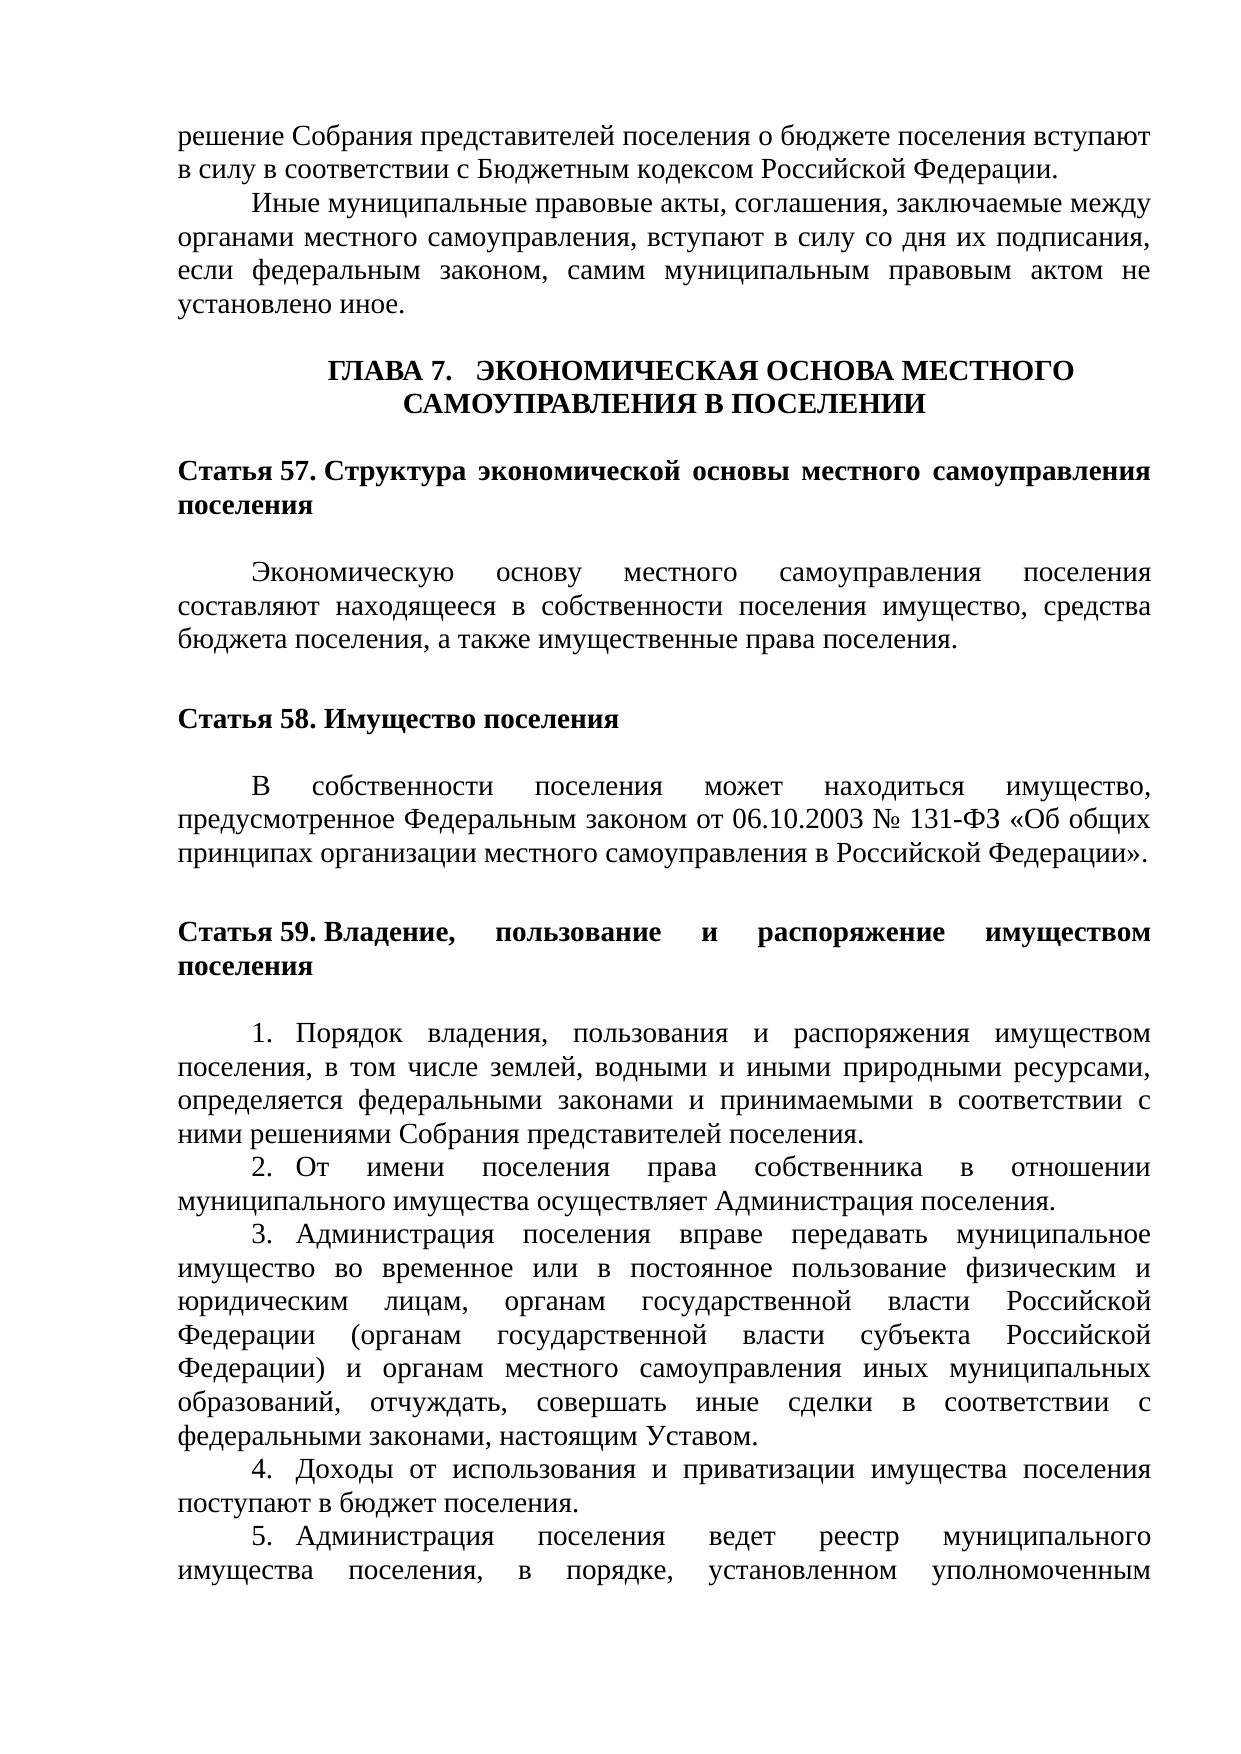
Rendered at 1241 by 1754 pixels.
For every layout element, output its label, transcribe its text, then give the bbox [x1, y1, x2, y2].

list От имени поселения права собственника в отношении муниципального имущества осуществляет Администрация поселения. [177, 1149, 1152, 1216]
list Доходы от использования и приватизации имущества поселения поступают в бюджет поселения. [177, 1451, 1152, 1518]
list Имущество поселения [177, 701, 1152, 734]
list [177, 1518, 1152, 1585]
text Экономическую основу местного самоуправления поселения составляют находящееся в собственности поселения имущество, средства бюджета поселения, а также имущественные права поселения. [177, 554, 1152, 655]
list Администрация поселения вправе передавать муниципальное имущество во временное или в постоянное пользование физическим и юридическим лицам, органам государственной власти Российской Федерации (органам государственной власти субъекта Российской Федерации) и органам местного самоуправления иных муниципальных образований, отчуждать, совершать иные сделки в соответствии с федеральными законами, настоящим Уставом. [177, 1216, 1152, 1451]
list Владение, пользование и распоряжение имуществом поселения [177, 914, 1152, 982]
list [177, 118, 1152, 185]
text Иные муниципальные правовые акты, соглашения, заключаемые между органами местного самоуправления, вступают в силу со дня их подписания, если федеральным законом, самим муниципальным правовым актом не установлено иное. [177, 185, 1152, 319]
list ЭКОНОМИЧЕСКАЯ ОСНОВА МЕСТНОГО САМОУПРАВЛЕНИЯ В ПОСЕЛЕНИИ [177, 353, 1152, 420]
list Порядок владения, пользования и распоряжения имуществом поселения, в том числе землей, водными и иными природными ресурсами, определяется федеральными законами и принимаемыми в соответствии с ними решениями Собрания представителей поселения. [177, 1015, 1152, 1149]
text В собственности поселения может находиться имущество, предусмотренное Федеральным законом от 06.10.2003 № 131-ФЗ «Об общих принципах организации местного самоуправления в Российской Федерации». [177, 768, 1152, 868]
list Структура экономической основы местного самоуправления поселения [177, 453, 1152, 521]
